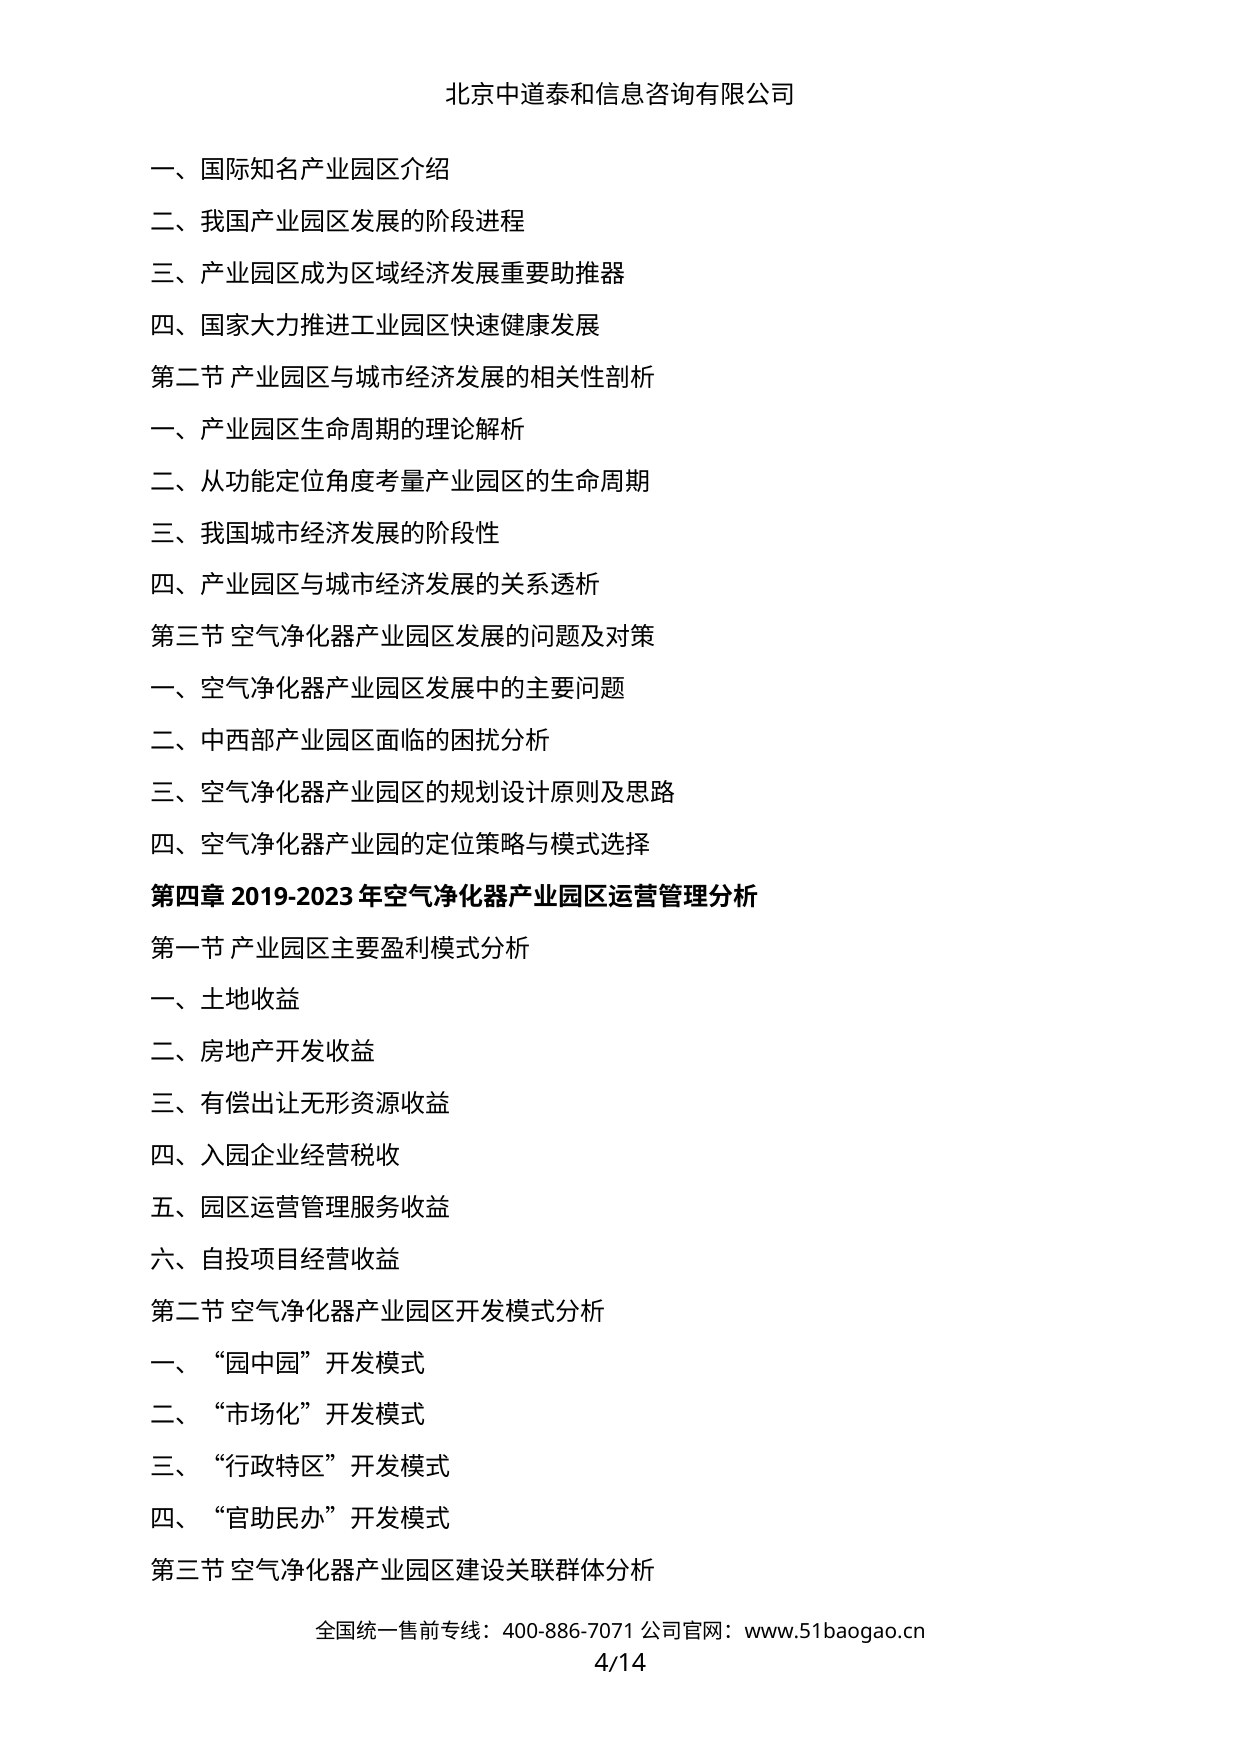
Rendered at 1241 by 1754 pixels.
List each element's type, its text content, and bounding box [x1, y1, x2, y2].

text 二、我国产业园区发展的阶段进程 [150, 202, 1090, 238]
text 一、空气净化器产业园区发展中的主要问题 [150, 669, 1090, 705]
text 一、国际知名产业园区介绍 [150, 150, 1090, 186]
text 一、产业园区生命周期的理论解析 [150, 409, 1090, 446]
text 二、“市场化”开发模式 [150, 1395, 1090, 1431]
text 三、我国城市经济发展的阶段性 [150, 513, 1090, 549]
text 三、“行政特区”开发模式 [150, 1447, 1090, 1483]
text 五、园区运营管理服务收益 [150, 1187, 1090, 1224]
text 四、产业园区与城市经济发展的关系透析 [150, 565, 1090, 601]
text 一、“园中园”开发模式 [150, 1343, 1090, 1379]
text 三、空气净化器产业园区的规划设计原则及思路 [150, 772, 1090, 809]
text 第一节 产业园区主要盈利模式分析 [150, 928, 1090, 964]
text 三、产业园区成为区域经济发展重要助推器 [150, 254, 1090, 290]
text 第二节 空气净化器产业园区开发模式分析 [150, 1291, 1090, 1327]
text 第三节 空气净化器产业园区建设关联群体分析 [150, 1551, 1090, 1587]
text 第四章 2019-2023年空气净化器产业园区运营管理分析 [150, 876, 1090, 912]
text 二、从功能定位角度考量产业园区的生命周期 [150, 461, 1090, 497]
text 二、房地产开发收益 [150, 1032, 1090, 1068]
text 四、国家大力推进工业园区快速健康发展 [150, 306, 1090, 342]
text 六、自投项目经营收益 [150, 1239, 1090, 1276]
text 第三节 空气净化器产业园区发展的问题及对策 [150, 617, 1090, 653]
text 一、土地收益 [150, 980, 1090, 1016]
text 四、“官助民办”开发模式 [150, 1499, 1090, 1535]
text 四、入园企业经营税收 [150, 1136, 1090, 1172]
text 三、有偿出让无形资源收益 [150, 1084, 1090, 1120]
text 第二节 产业园区与城市经济发展的相关性剖析 [150, 357, 1090, 394]
text 二、中西部产业园区面临的困扰分析 [150, 721, 1090, 757]
text 四、空气净化器产业园的定位策略与模式选择 [150, 824, 1090, 861]
